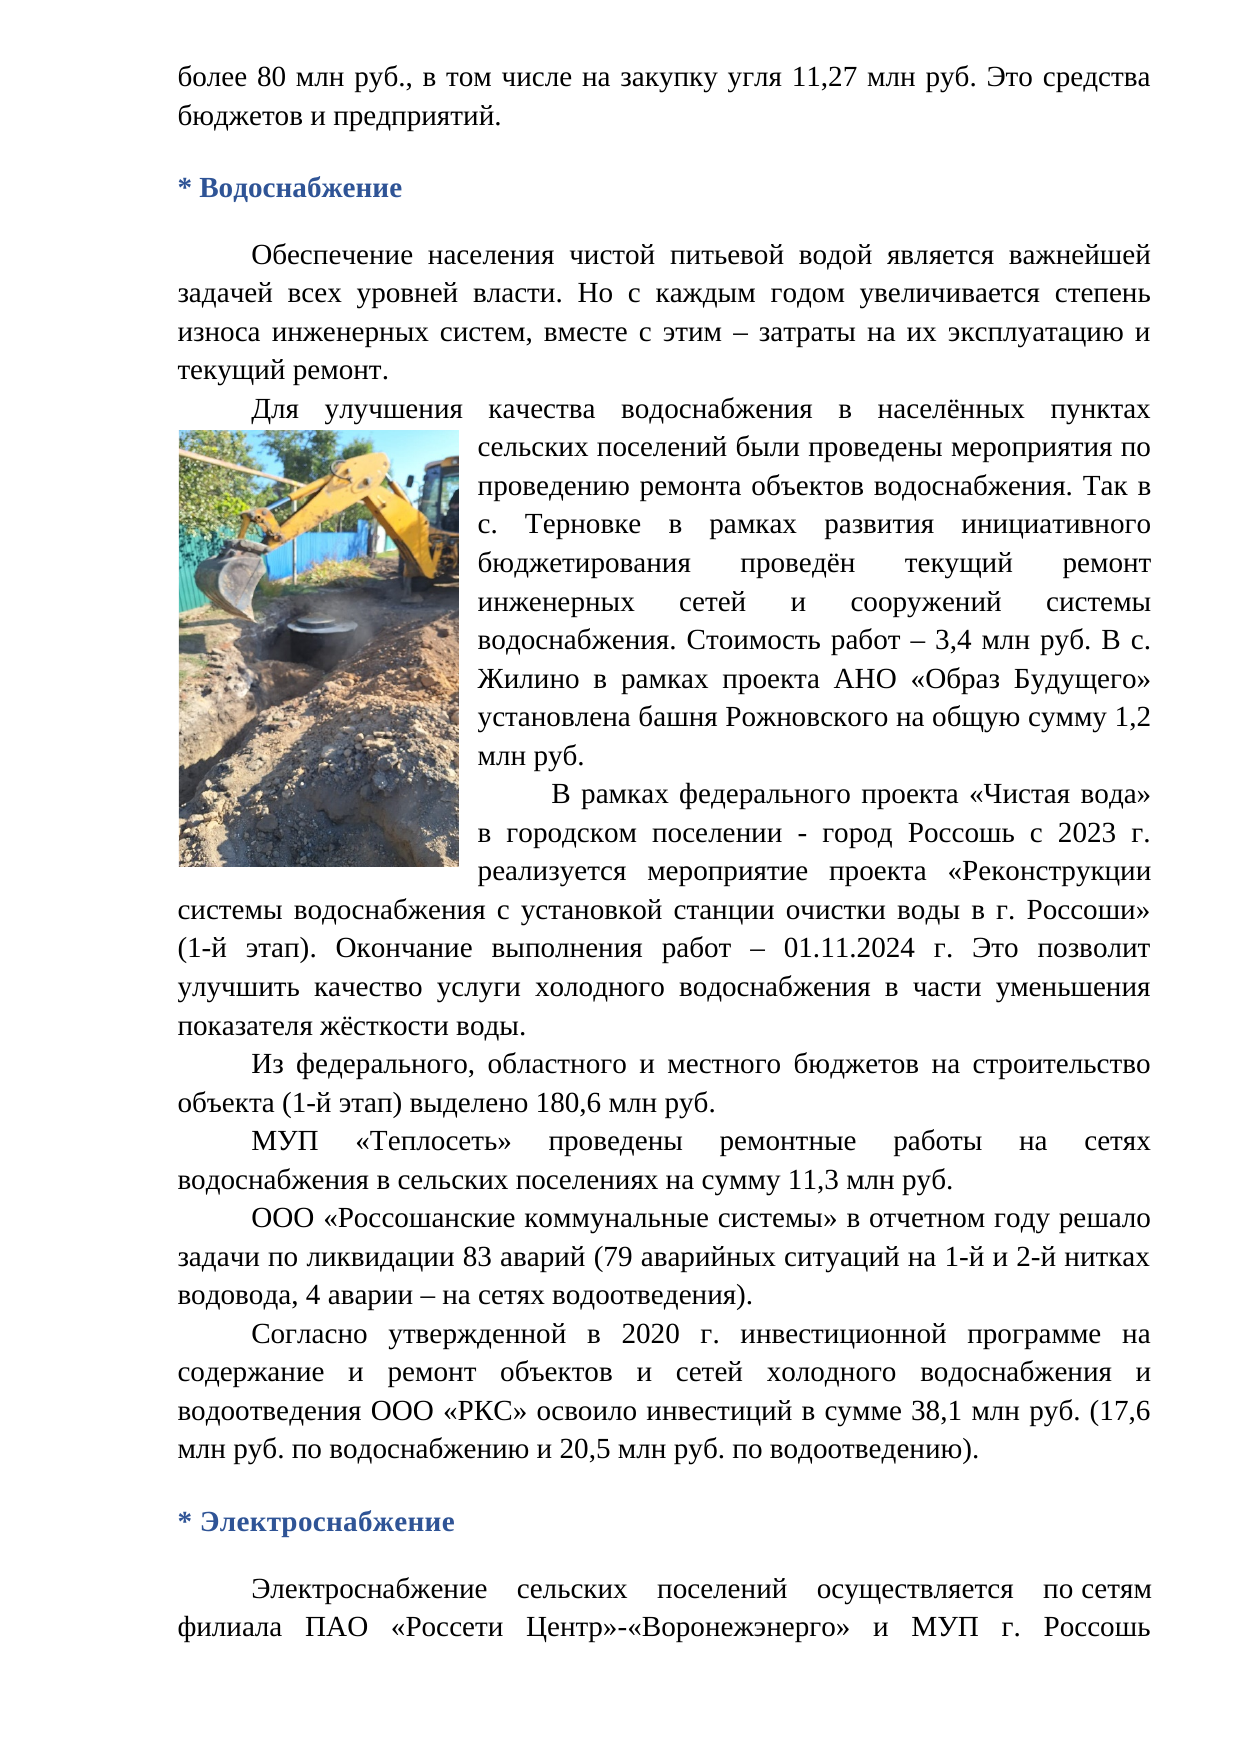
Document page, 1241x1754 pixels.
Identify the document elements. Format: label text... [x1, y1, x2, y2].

text ООО «Россошанские коммунальные системы» в отчетном году решало задачи по ликвидации 83 аварий (79 аварийных ситуаций на 1-й и 2-й нитках водовода, 4 аварии – на сетях водоотведения). [177, 868, 1152, 979]
text МУП «Теплосеть» проведены ремонтные работы на сетях водоснабжения в сельских поселениях на сумму 11,3 млн руб. [177, 791, 1152, 863]
text * Электроснабжение [177, 1172, 1152, 1205]
text Для улучшения качества водоснабжения в населённых пунктах сельских поселений были проведены мероприятия по проведению ремонта объектов водоснабжения. Так в с. Терновке в рамках развития инициативного бюджетирования проведён текущий ремонт инженерных сетей и сооружений системы водоснабжения. Стоимость работ – 3,4 млн руб. В с. Жилино в рамках проекта АНО «Образ Будущего» установлена башня Рожновского на общую сумму 1,2 млн руб. [177, 59, 1152, 439]
text В рамках федерального проекта «Чистая вода» в городском поселении - город Россошь с 2023 г. реализуется мероприятие проекта «Реконструкции системы водоснабжения с установкой станции очистки воды в г. Россоши» (1-й этап). Окончание выполнения работ – 01.11.2024 г. Это позволит улучшить качество услуги холодного водоснабжения в части уменьшения показателя жёсткости воды. [177, 444, 1152, 709]
picture [177, 98, 459, 533]
text Из федерального, областного и местного бюджетов на строительство объекта (1-й этап) выделено 180,6 млн руб. [177, 714, 1152, 786]
text Электроснабжение сельских поселений осуществляется по сетям филиала ПАО «Россети Центр»-«Воронежэнерго» и МУП г. Россошь «Городские электрические сети». Общая протяжённость сетей – около 2,5 тыс. км. За минувший год специалисты МУП г. Россошь «ГЭС» за счёт собственных средств провели мероприятия по ремонту и реконструкции объектов электроснабжения на общую сумму 7,6 млн руб. В рамках инвестиционной программы в 2023 г. за счёт собственных средств выполнены мероприятия по созданию и развитию информационно-вычислительного комплекса верхнего уровня, по приобретению 20 силовых трансформаторов на 6 и 10 кВ на общую сумму 21,9 млн руб. [177, 1239, 1152, 1658]
text Согласно утвержденной в 2020 г. инвестиционной программе на содержание и ремонт объектов и сетей холодного водоснабжения и водоотведения ООО «РКС» освоило инвестиций в сумме 38,1 млн руб. (17,6 млн руб. по водоснабжению и 20,5 млн руб. по водоотведению). [177, 984, 1152, 1133]
